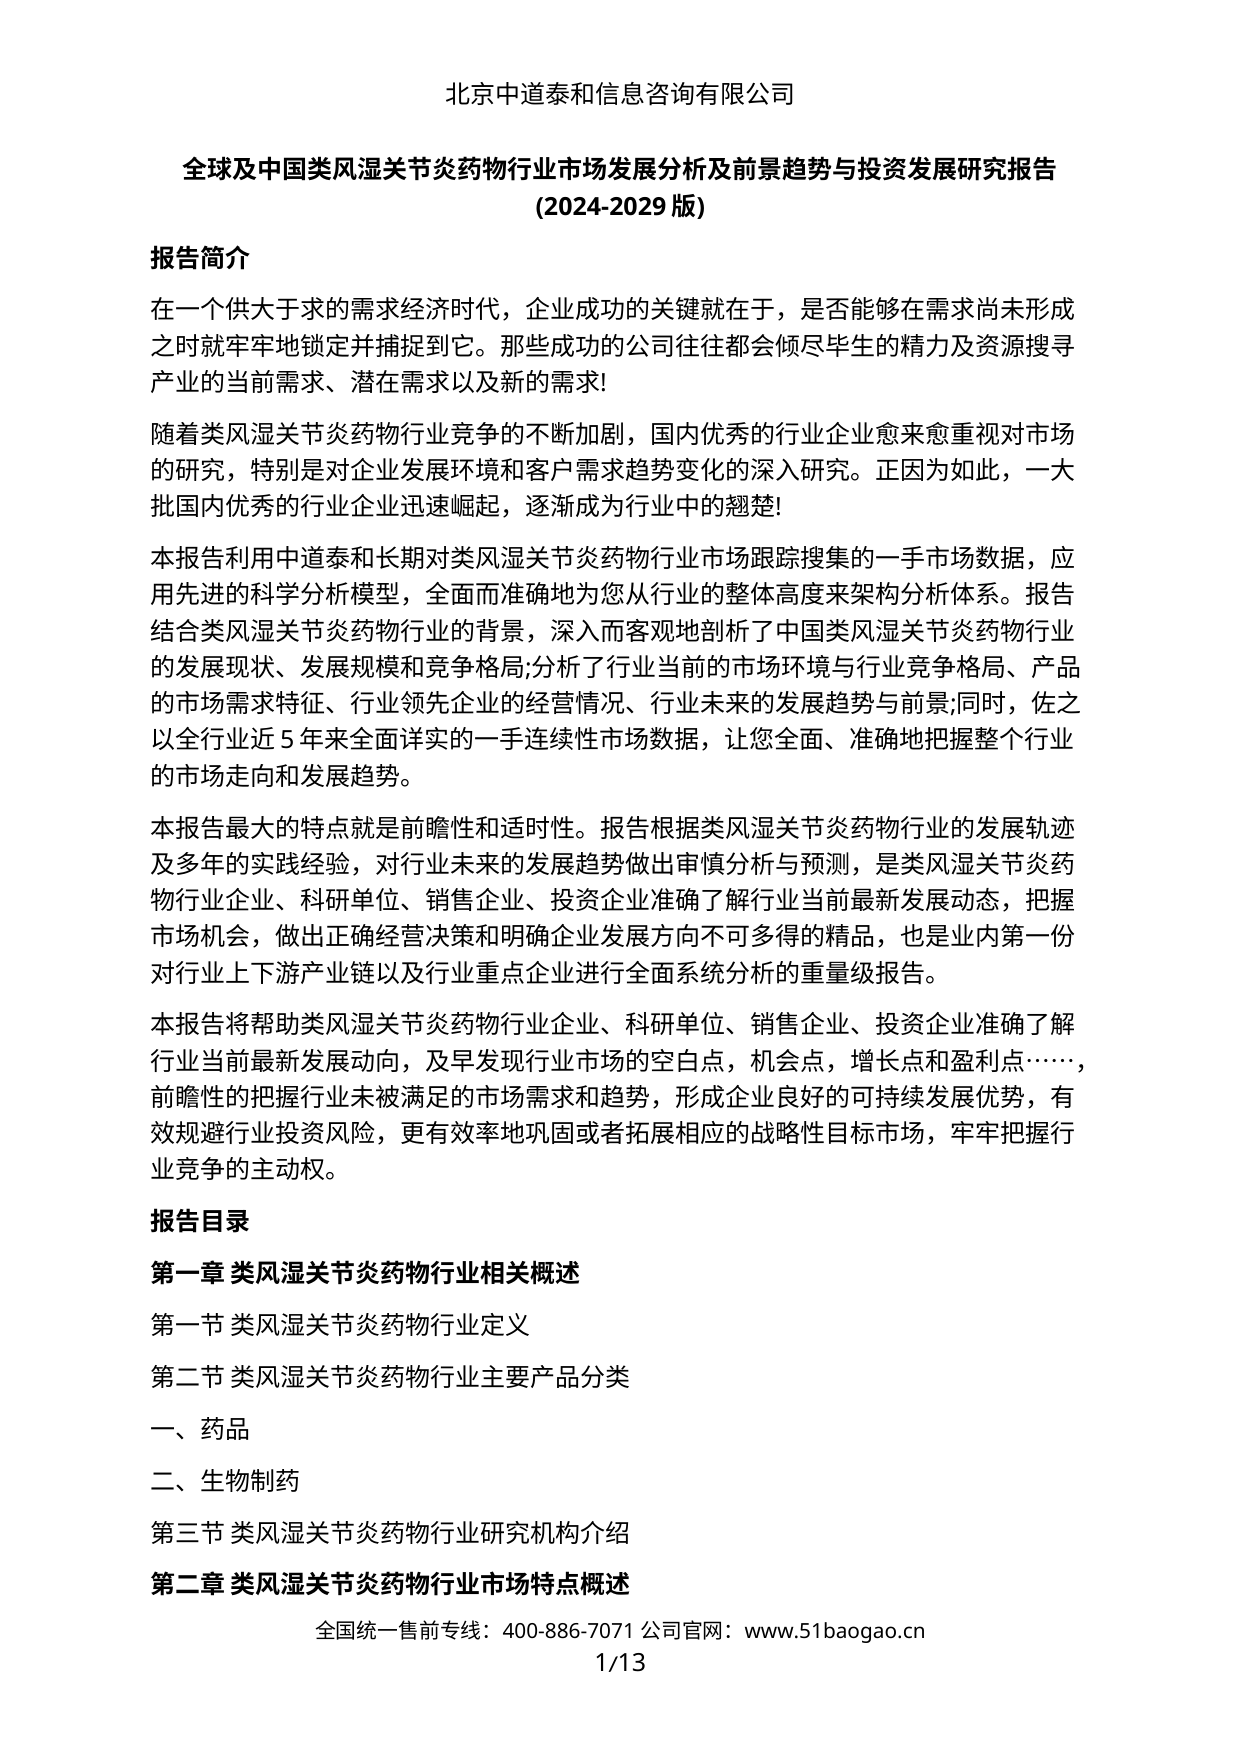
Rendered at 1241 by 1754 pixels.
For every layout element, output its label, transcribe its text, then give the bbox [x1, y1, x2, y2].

text 二、生物制药 [150, 1461, 1090, 1497]
text 本报告将帮助类风湿关节炎药物行业企业、科研单位、销售企业、投资企业准确了解行业当前最新发展动向，及早发现行业市场的空白点，机会点，增长点和盈利点……，前瞻性的把握行业未被满足的市场需求和趋势，形成企业良好的可持续发展优势，有效规避行业投资风险，更有效率地巩固或者拓展相应的战略性目标市场，牢牢把握行业竞争的主动权。 [150, 1005, 1090, 1186]
text 一、药品 [150, 1409, 1090, 1446]
text 在一个供大于求的需求经济时代，企业成功的关键就在于，是否能够在需求尚未形成之时就牢牢地锁定并捕捉到它。那些成功的公司往往都会倾尽毕生的精力及资源搜寻产业的当前需求、潜在需求以及新的需求! [150, 290, 1090, 399]
text 随着类风湿关节炎药物行业竞争的不断加剧，国内优秀的行业企业愈来愈重视对市场的研究，特别是对企业发展环境和客户需求趋势变化的深入研究。正因为如此，一大批国内优秀的行业企业迅速崛起，逐渐成为行业中的翘楚! [150, 414, 1090, 523]
text 全球及中国类风湿关节炎药物行业市场发展分析及前景趋势与投资发展研究报告(2024-2029版) [150, 150, 1090, 222]
text 报告简介 [150, 238, 1090, 274]
text 第一节 类风湿关节炎药物行业定义 [150, 1306, 1090, 1342]
text 第二章 类风湿关节炎药物行业市场特点概述 [150, 1565, 1090, 1601]
text 第一章 类风湿关节炎药物行业相关概述 [150, 1254, 1090, 1290]
text 本报告利用中道泰和长期对类风湿关节炎药物行业市场跟踪搜集的一手市场数据，应用先进的科学分析模型，全面而准确地为您从行业的整体高度来架构分析体系。报告结合类风湿关节炎药物行业的背景，深入而客观地剖析了中国类风湿关节炎药物行业的发展现状、发展规模和竞争格局;分析了行业当前的市场环境与行业竞争格局、产品的市场需求特征、行业领先企业的经营情况、行业未来的发展趋势与前景;同时，佐之以全行业近5年来全面详实的一手连续性市场数据，让您全面、准确地把握整个行业的市场走向和发展趋势。 [150, 539, 1090, 792]
text 报告目录 [150, 1202, 1090, 1238]
text 第二节 类风湿关节炎药物行业主要产品分类 [150, 1357, 1090, 1394]
text 第三节 类风湿关节炎药物行业研究机构介绍 [150, 1513, 1090, 1549]
text 本报告最大的特点就是前瞻性和适时性。报告根据类风湿关节炎药物行业的发展轨迹及多年的实践经验，对行业未来的发展趋势做出审慎分析与预测，是类风湿关节炎药物行业企业、科研单位、销售企业、投资企业准确了解行业当前最新发展动态，把握市场机会，做出正确经营决策和明确企业发展方向不可多得的精品，也是业内第一份对行业上下游产业链以及行业重点企业进行全面系统分析的重量级报告。 [150, 808, 1090, 989]
